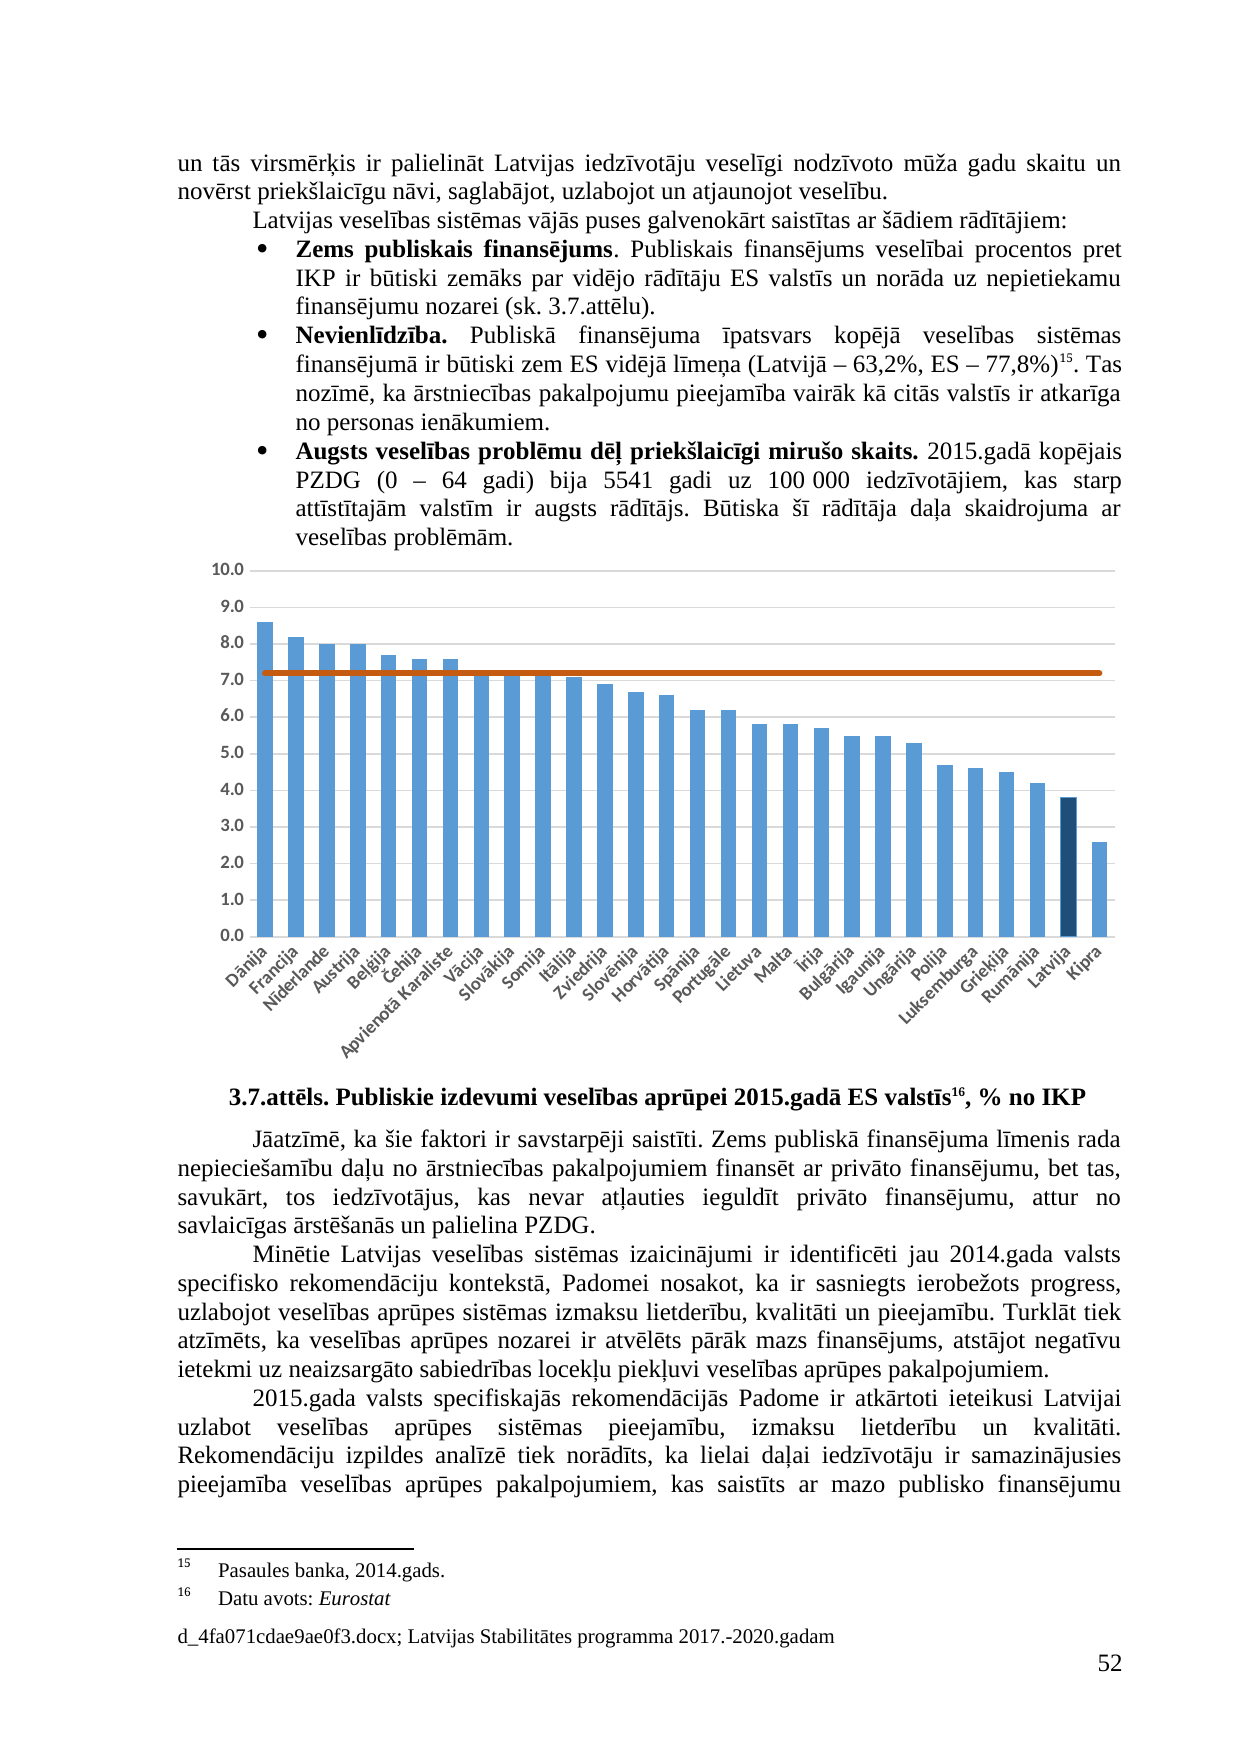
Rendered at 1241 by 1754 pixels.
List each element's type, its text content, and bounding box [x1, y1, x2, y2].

text 3.7.attēls. Publiskie izdevumi veselības aprūpei 2015.gadā ES valstīs, % no IKP [192, 1082, 1122, 1112]
text Minētie Latvijas veselības sistēmas izaicinājumi ir identificēti jau 2014.gada valsts specifisko rekomendāciju kontekstā, Padomei nosakot, ka ir sasniegts ierobežots progress, uzlabojot veselības aprūpes sistēmas izmaksu lietderību, kvalitāti un pieejamību. Turklāt tiek atzīmēts, ka veselības aprūpes nozarei ir atvēlēts pārāk mazs finansējums, atstājot negatīvu ietekmi uz neaizsargāto sabiedrības locekļu piekļuvi veselības aprūpes pakalpojumiem. [177, 1239, 1122, 1383]
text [177, 148, 1122, 205]
list Zems publiskais finansējums. Publiskais finansējums veselībai procentos pret IKP ir būtiski zemāks par vidējo rādītāju ES valstīs un norāda uz nepietiekamu finansējumu nozarei (sk. 3.7.attēlu). [258, 234, 1122, 320]
text Latvijas veselības sistēmas vājās puses galvenokārt saistītas ar šādiem rādītājiem: [177, 205, 1122, 234]
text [177, 1383, 1122, 1498]
list Nevienlīdzība. Publiskā finansējuma īpatsvars kopējā veselības sistēmas finansējumā ir būtiski zem ES vidējā līmeņa (Latvijā – 63,2%, ES – 77,8%). Tas nozīmē, ka ārstniecības pakalpojumu pieejamība vairāk kā citās valstīs ir atkarīga no personas ienākumiem. [258, 320, 1122, 436]
list Augsts veselības problēmu dēļ priekšlaicīgi mirušo skaits. 2015.gadā kopējais PZDG (0 – 64 gadi) bija 5541 gadi uz 100 000 iedzīvotājiem, kas starp attīstītajām valstīm ir augsts rādītājs. Būtiska šī rādītāja daļa skaidrojuma ar veselības problēmām. [258, 436, 1122, 551]
text Jāatzīmē, ka šie faktori ir savstarpēji saistīti. Zems publiskā finansējuma līmenis rada nepieciešamību daļu no ārstniecības pakalpojumiem finansēt ar privāto finansējumu, bet tas, savukārt, tos iedzīvotājus, kas nevar atļauties ieguldīt privāto finansējumu, attur no savlaicīgas ārstēšanās un palielina PZDG. [177, 1124, 1122, 1239]
